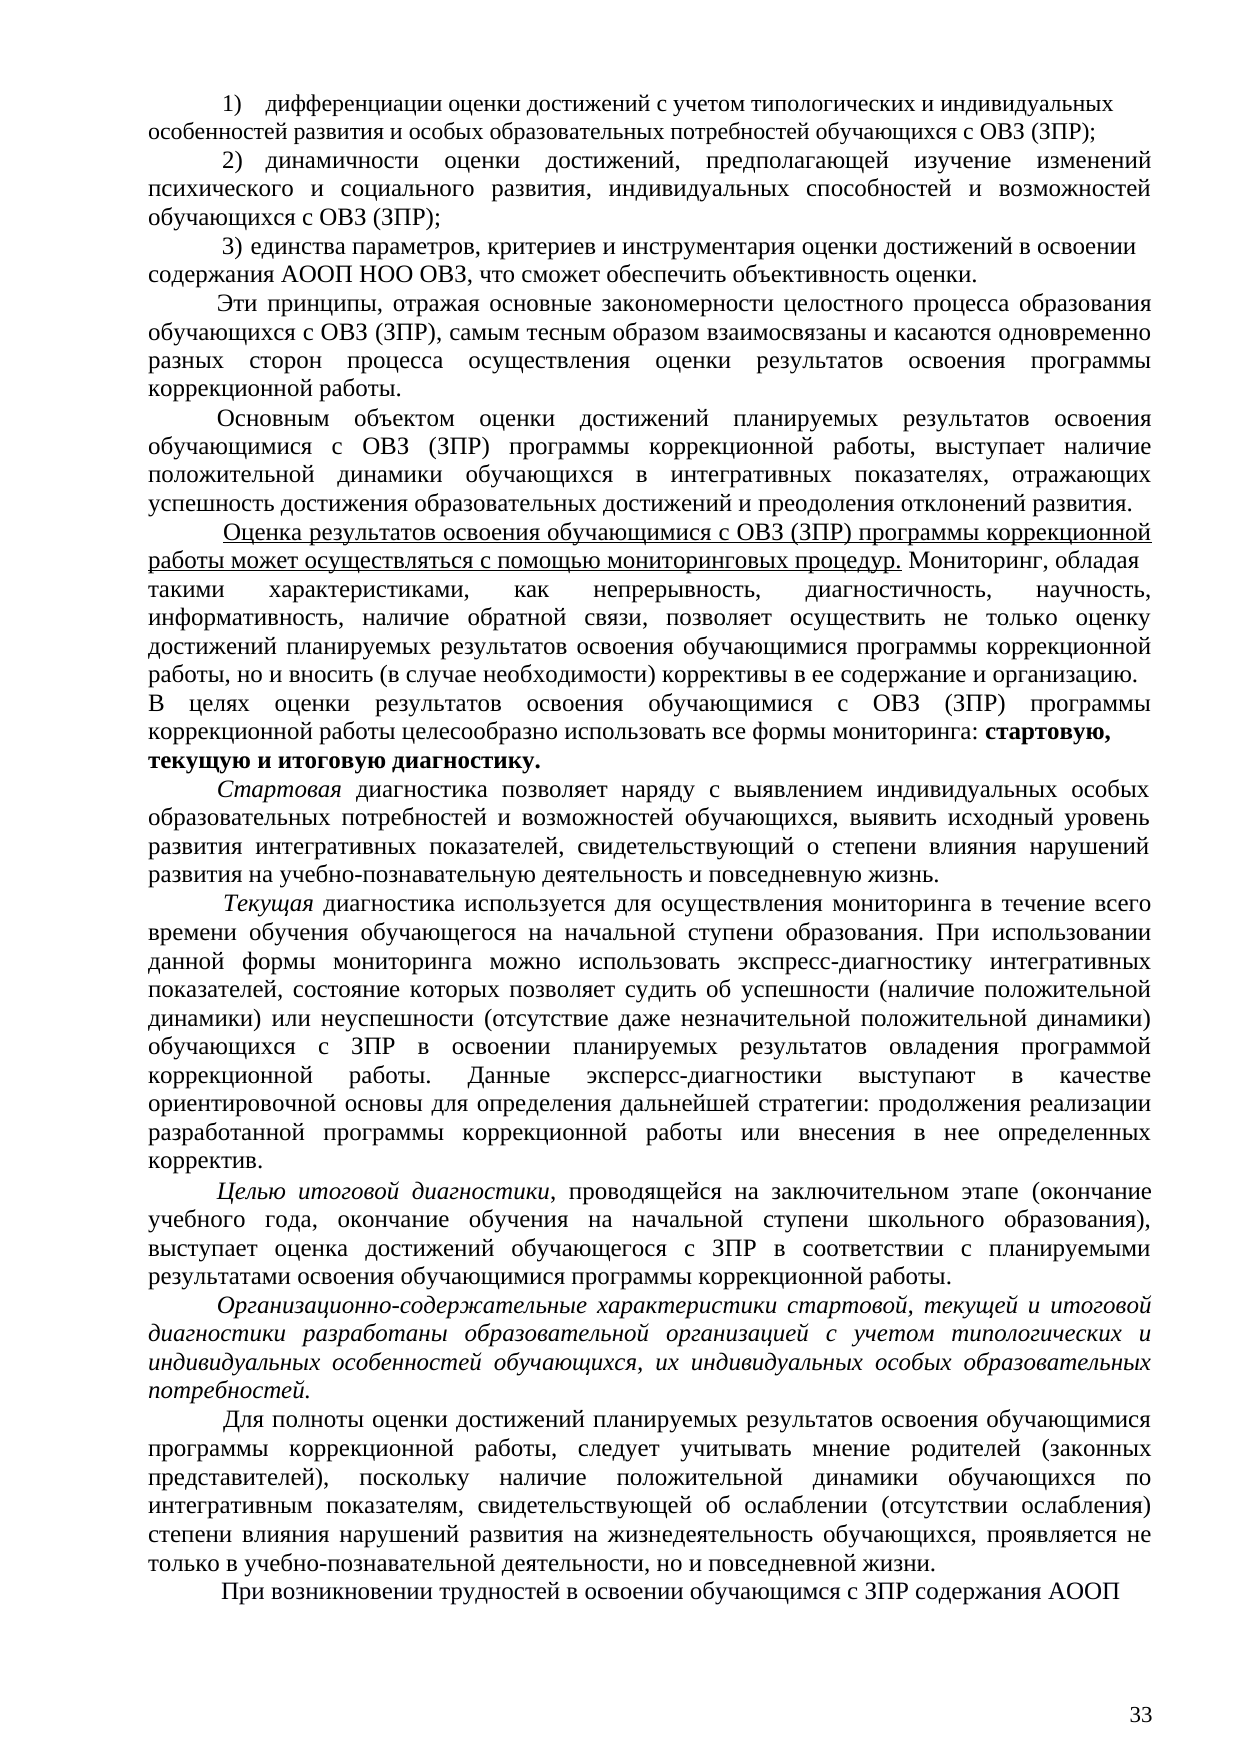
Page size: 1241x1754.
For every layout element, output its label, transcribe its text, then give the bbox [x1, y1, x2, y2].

text текущую и итоговую диагностику. [148, 745, 1152, 774]
list целях оценки результатов освоения обучающимися с ОВЗ (ЗПР) программы коррекционной работы целесообразно использовать все формы мониторинга: стартовую, [148, 689, 1152, 745]
text Текущая диагностика используется для осуществления мониторинга в течение всего времени обучения обучающегося на начальной ступени образования. При использовании данной формы мониторинга можно использовать экспресс-диагностику интегративных показателей, состояние которых позволяет судить об успешности (наличие положительной динамики) или неуспешности (отсутствие даже незначительной положительной динамики) обучающихся с ЗПР в освоении планируемых результатов овладения программой коррекционной работы. Данные эксперсс-диагностики выступают в качестве ориентировочной основы для определения дальнейшей стратегии: продолжения реализации разработанной программы коррекционной работы или внесения в нее определенных корректив. [148, 889, 1152, 1174]
text Эти принципы, отражая основные закономерности целостного процесса образования обучающихся с ОВЗ (ЗПР), самым тесным образом взаимосвязаны и касаются одновременно разных сторон процесса осуществления оценки результатов освоения программы коррекционной работы. [148, 289, 1152, 402]
text Стартовая диагностика позволяет наряду с выявлением индивидуальных особых образовательных потребностей и возможностей обучающихся, выявить исходный уровень развития интегративных показателей, свидетельствующий о степени влияния нарушений развития на учебно-познавательную деятельность и повседневную жизнь. [148, 775, 1150, 888]
text Для полноты оценки достижений планируемых результатов освоения обучающимися программы коррекционной работы, следует учитывать мнение родителей (законных представителей), поскольку наличие положительной динамики обучающихся по интегративным показателям, свидетельствующей об ослаблении (отсутствии ослабления) степени влияния нарушений развития на жизнедеятельность обучающихся, проявляется не только в учебно-познавательной деятельности, но и повседневной жизни. [148, 1405, 1152, 1576]
text При возникновении трудностей в освоении обучающимся с ЗПР содержания АООП [221, 1576, 1152, 1605]
text Организационно-содержательные характеристики стартовой, текущей и итоговой диагностики разработаны образовательной организацией с учетом типологических и индивидуальных особенностей обучающихся, их индивидуальных особых образовательных потребностей. [148, 1291, 1152, 1404]
list дифференциации оценки достижений с учетом типологических и индивидуальных особенностей развития и особых образовательных потребностей обучающихся с ОВЗ (ЗПР); [148, 89, 1150, 145]
text Целью итоговой диагностики, проводящейся на заключительном этапе (окончание учебного года, окончание обучения на начальной ступени школьного образования), выступает оценка достижений обучающегося с ЗПР в соответствии с планируемыми результатами освоения обучающимися программы коррекционной работы. [148, 1177, 1152, 1289]
text Основным объектом оценки достижений планируемых результатов освоения обучающимися с ОВЗ (ЗПР) программы коррекционной работы, выступает наличие положительной динамики обучающихся в интегративных показателях, отражающих успешность достижения образовательных достижений и преодоления отклонений развития. [148, 403, 1152, 516]
list динамичности оценки достижений, предполагающей изучение изменений психического и социального развития, индивидуальных способностей и возможностей обучающихся с ОВЗ (ЗПР); [148, 146, 1152, 231]
text Оценка результатов освоения обучающимися с ОВЗ (ЗПР) программы коррекционной работы может осуществляться с помощью мониторинговых процедур. Мониторинг, обладая [148, 518, 1152, 573]
text такими характеристиками, как непрерывность, диагностичность, научность, информативность, наличие обратной связи, позволяет осуществить не только оценку достижений планируемых результатов освоения обучающимися программы коррекционной работы, но и вносить (в случае необходимости) коррективы в ее содержание и организацию. [148, 575, 1152, 688]
list единства параметров, критериев и инструментария оценки достижений в освоении содержания АООП НОО ОВЗ, что сможет обеспечить объективность оценки. [148, 232, 1150, 288]
